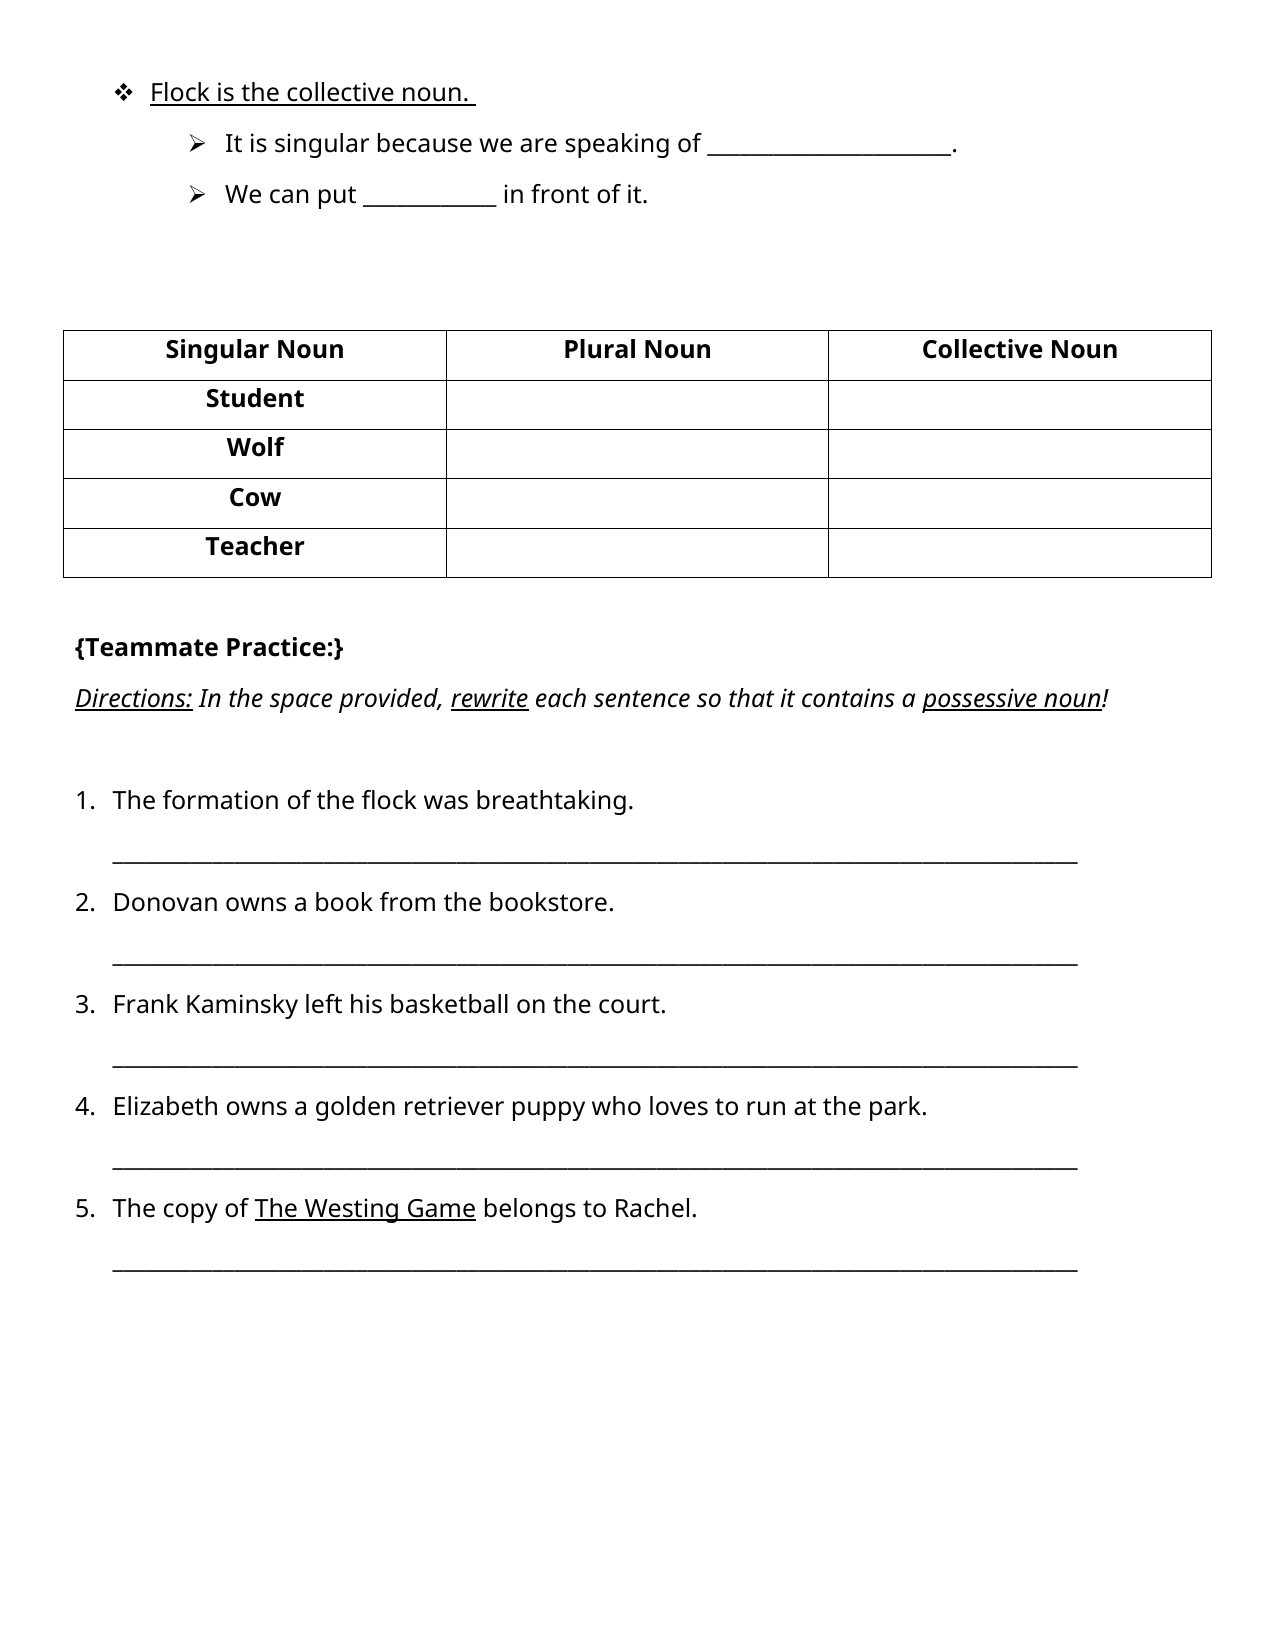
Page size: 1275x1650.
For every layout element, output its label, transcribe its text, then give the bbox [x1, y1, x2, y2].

table_cell [829, 479, 1211, 528]
list Flock is the collective noun. [112, 75, 1200, 109]
table_cell [447, 529, 828, 577]
table_cell [447, 381, 828, 429]
table_cell [447, 479, 828, 528]
table_cell [447, 430, 828, 478]
table_cell Student [64, 381, 446, 429]
table_header Plural Noun [447, 331, 828, 379]
table_header Singular Noun [64, 331, 446, 379]
table_cell [829, 529, 1211, 577]
list _______________________________________________________________________________________ [112, 1037, 1200, 1072]
table_cell Teacher [64, 529, 446, 577]
list We can put ____________ in front of it. [187, 177, 1200, 211]
list The copy of The Westing Game belongs to Rachel. [75, 1191, 1200, 1225]
list Elizabeth owns a golden retriever puppy who loves to run at the park. [75, 1088, 1200, 1123]
table_cell [829, 381, 1211, 429]
table_cell Cow [64, 479, 446, 528]
text {Teammate Practice:} [75, 629, 1200, 663]
list _______________________________________________________________________________________ [112, 1139, 1200, 1174]
table_cell [829, 430, 1211, 478]
list _______________________________________________________________________________________ [112, 1242, 1200, 1276]
table_cell Wolf [64, 430, 446, 478]
list It is singular because we are speaking of ______________________. [187, 126, 1200, 160]
list _______________________________________________________________________________________ [112, 935, 1200, 969]
list _______________________________________________________________________________________ [112, 833, 1200, 867]
text Directions: In the space provided, rewrite each sentence so that it contains a possessive noun! [75, 680, 1200, 714]
list Frank Kaminsky left his basketball on the court. [75, 986, 1200, 1021]
list The formation of the flock was breathtaking. [75, 782, 1200, 816]
list Donovan owns a book from the bookstore. [75, 884, 1200, 918]
table_header Collective Noun [829, 331, 1211, 379]
